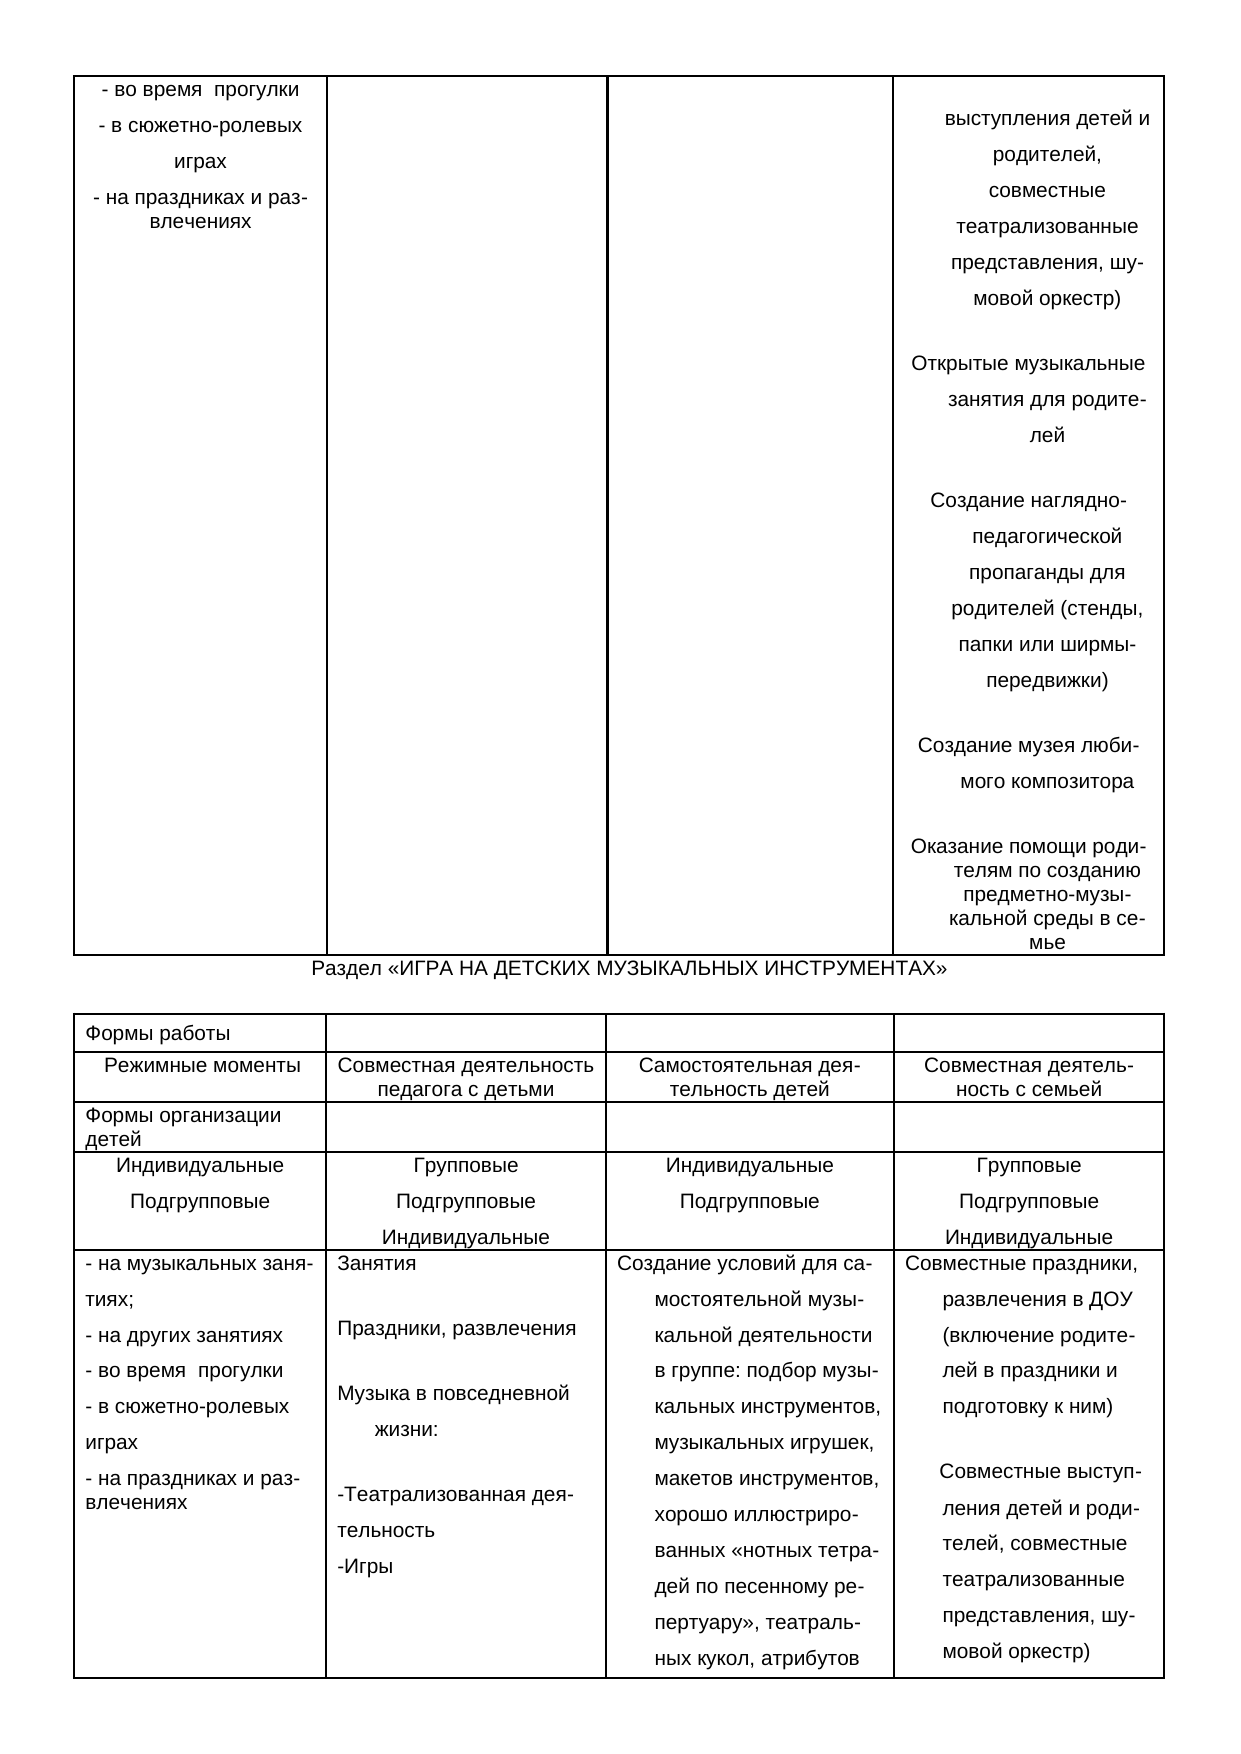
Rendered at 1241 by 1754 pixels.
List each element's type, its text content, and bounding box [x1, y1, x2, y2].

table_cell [607, 1251, 893, 1677]
table_cell Индивидуальные Подгрупповые [75, 1153, 325, 1248]
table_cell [75, 1251, 325, 1677]
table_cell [894, 77, 1163, 954]
text Раздел «ИГРА НА ДЕТСКИХ МУЗЫКАЛЬНЫХ ИНСТРУМЕНТАХ» [94, 956, 1165, 980]
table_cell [75, 77, 326, 954]
table_cell Индивидуальные Подгрупповые [607, 1153, 893, 1248]
table_cell Самостоятельная деятельность детей [607, 1053, 893, 1101]
table_header Формы работы [75, 1015, 325, 1051]
table_cell [327, 1103, 605, 1151]
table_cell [609, 77, 892, 954]
table_cell Групповые Подгрупповые Индивидуальные [327, 1153, 605, 1248]
table_cell Совместная деятельность педагога с детьми [327, 1053, 605, 1101]
table_cell Групповые Подгрупповые Индивидуальные [895, 1153, 1163, 1248]
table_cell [895, 1251, 1163, 1677]
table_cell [327, 1251, 605, 1677]
table_header [327, 1015, 605, 1051]
table_cell Режимные моменты [75, 1053, 325, 1101]
table_header [607, 1015, 893, 1051]
table_cell [895, 1103, 1163, 1151]
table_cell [328, 77, 606, 954]
table_cell Совместная деятельность с семьей [895, 1053, 1163, 1101]
table_header [895, 1015, 1163, 1051]
table_cell [607, 1103, 893, 1151]
table_cell Формы организации детей [75, 1103, 325, 1151]
